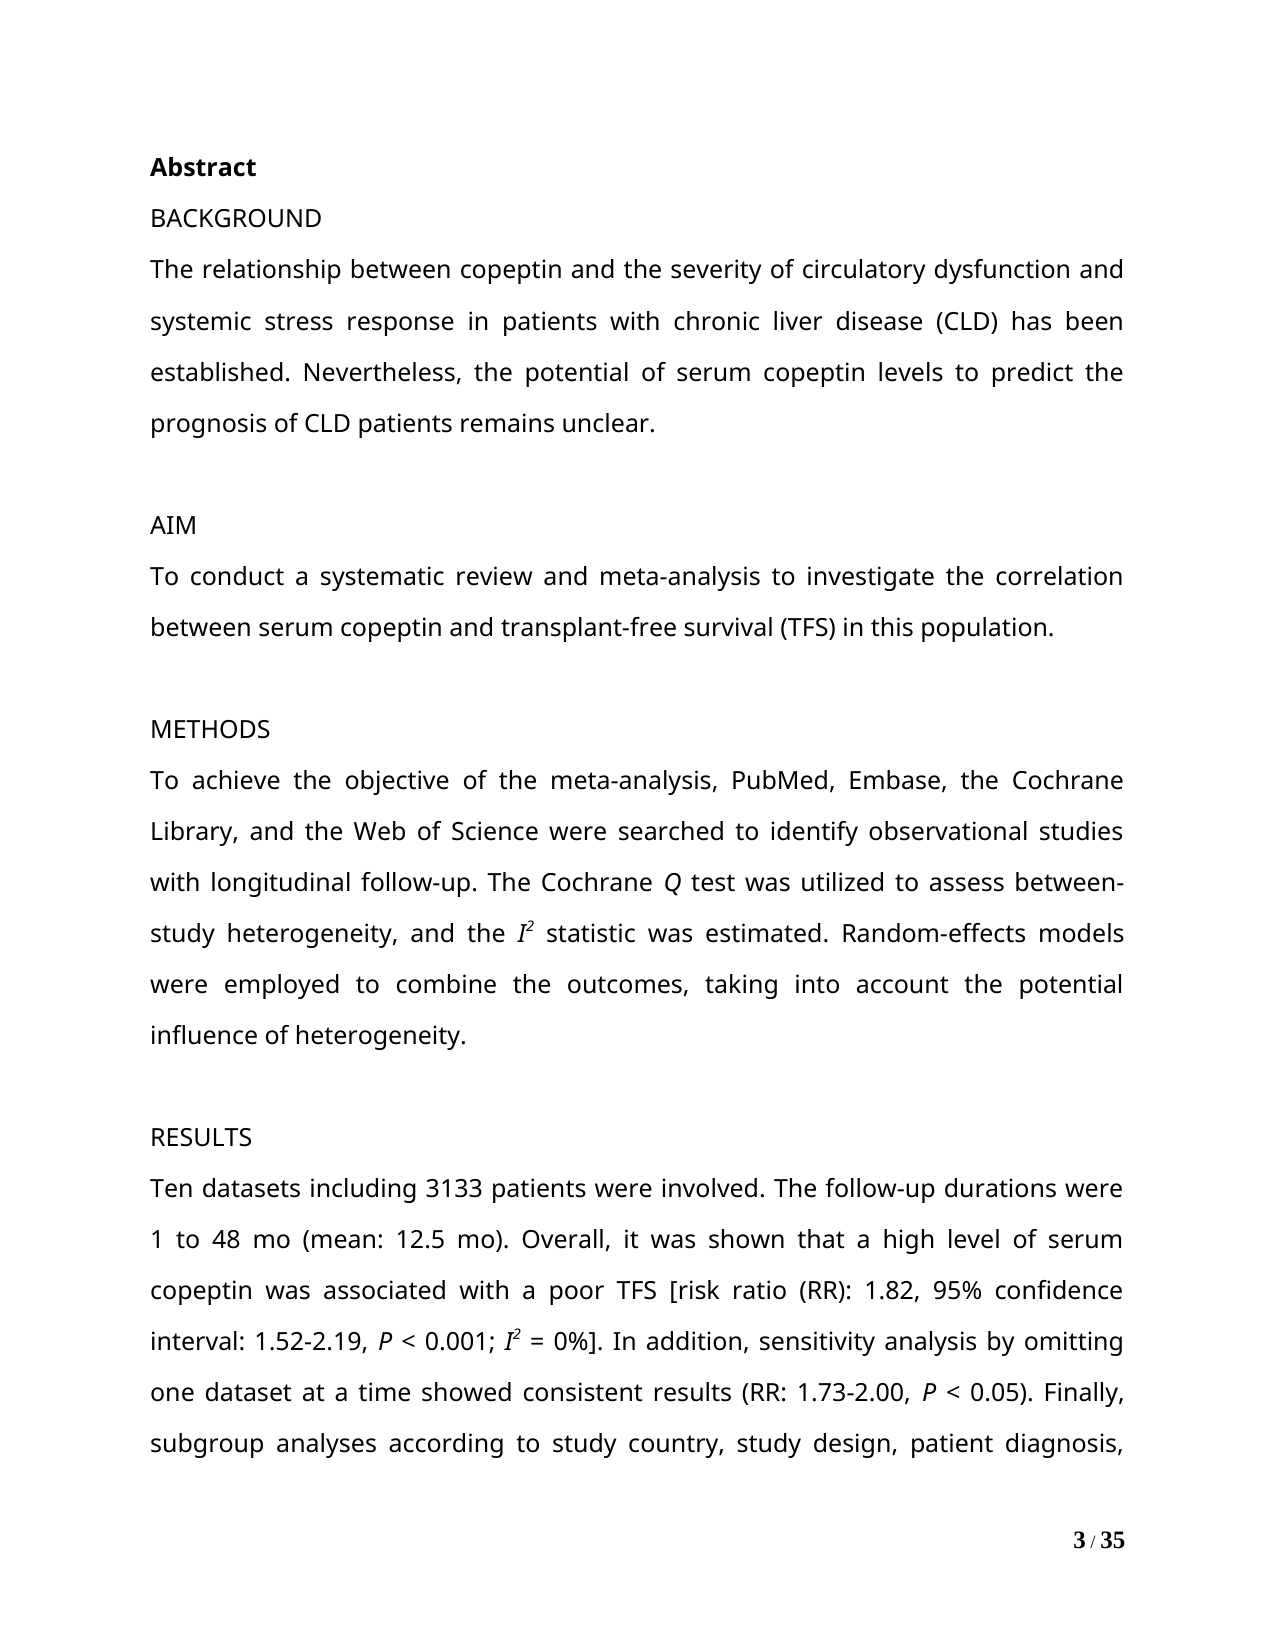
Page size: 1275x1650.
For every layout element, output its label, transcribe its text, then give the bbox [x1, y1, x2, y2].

text The relationship between copeptin and the severity of circulatory dysfunction and systemic stress response in patients with chronic liver disease (CLD) has been established. Nevertheless, the potential of serum copeptin levels to predict the prognosis of CLD patients remains unclear. [150, 252, 1125, 439]
text Abstract [150, 150, 1125, 184]
text METHODS [150, 711, 1125, 746]
text RESULTS [150, 1120, 1125, 1154]
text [150, 1171, 1125, 1460]
text To achieve the objective of the meta-analysis, PubMed, Embase, the Cochrane Library, and the Web of Science were searched to identify observational studies with longitudinal follow-up. The Cochrane Q test was utilized to assess between-study heterogeneity, and the I2 statistic was estimated. Random-effects models were employed to combine the outcomes, taking into account the potential influence of heterogeneity. [150, 762, 1125, 1052]
text To conduct a systematic review and meta-analysis to investigate the correlation between serum copeptin and transplant-free survival (TFS) in this population. [150, 558, 1125, 643]
text BACKGROUND [150, 201, 1125, 235]
text AIM [150, 507, 1125, 541]
